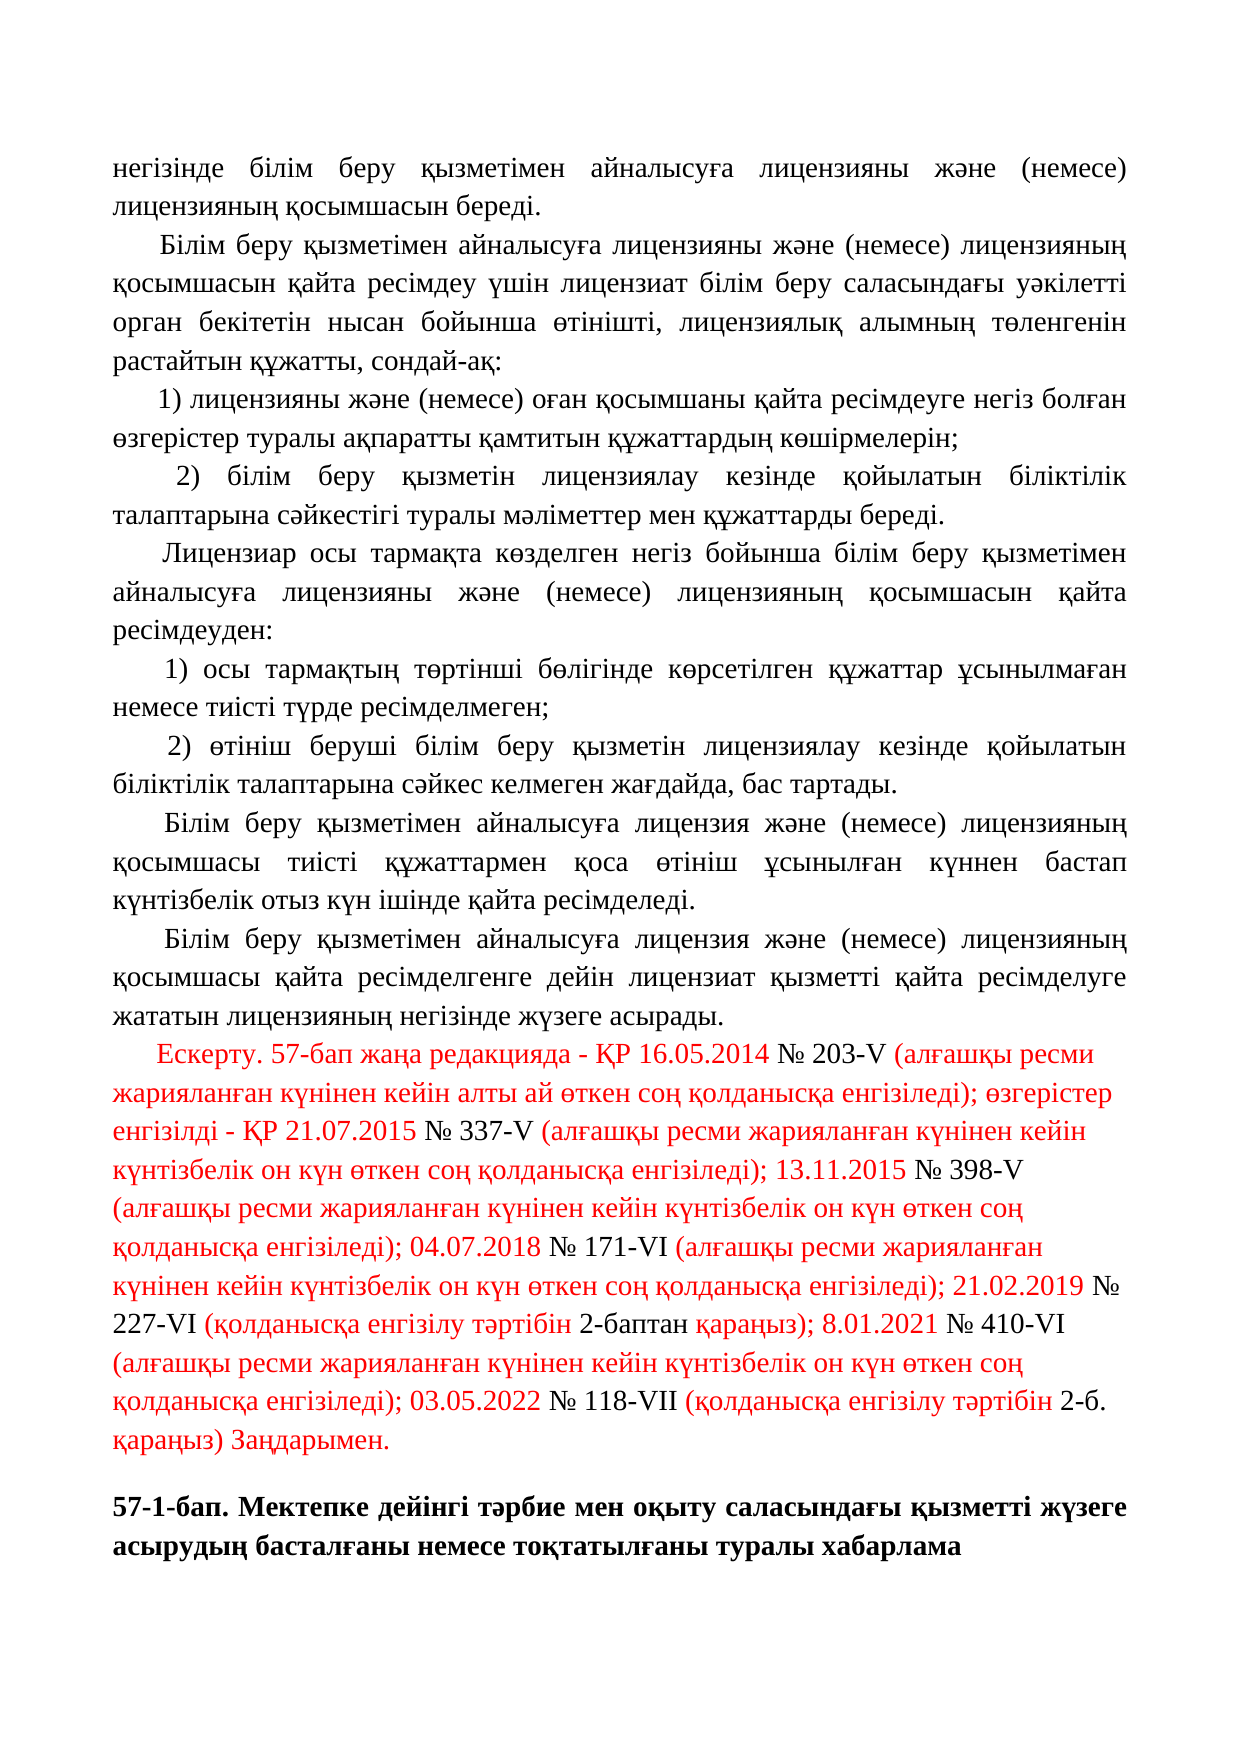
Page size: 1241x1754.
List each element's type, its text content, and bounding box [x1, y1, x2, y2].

text Білім беру қызметімен айналысуға лицензия және (немесе) лицензияның қосымшасы қайта ресімделгенге дейін лицензиат қызметті қайта ресімделуге жататын лицензияның негізінде жүзеге асырады. [112, 921, 1128, 1031]
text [112, 150, 1128, 222]
text 1) лицензияны және (немесе) оған қосымшаны қайта ресімдеуге негіз болған өзгерістер туралы ақпаратты қамтитын құжаттардың көшірмелерін; [112, 381, 1128, 453]
text 57-1-бап. Мектепке дейiнгi тәрбие мен оқыту саласындағы қызметті жүзеге асырудың басталғаны немесе тоқтатылғаны туралы хабарлама [112, 1489, 1128, 1562]
text 2) білім беру қызметін лицензиялау кезінде қойылатын бiлiктiлiк талаптарына сәйкестігі туралы мәлiметтер мен құжаттарды береді. [112, 458, 1128, 530]
text 2) өтініш беруші білім беру қызметін лицензиялау кезінде қойылатын біліктілік талаптарына сәйкес келмеген жағдайда, бас тартады. [112, 728, 1128, 800]
text Лицензиар осы тармақта көзделген негіз бойынша білім беру қызметімен айналысуға лицензияны және (немесе) лицензияның қосымшасын қайта ресімдеуден: [112, 535, 1128, 646]
text Білім беру қызметімен айналысуға лицензия және (немесе) лицензияның қосымшасы тиісті құжаттармен қоса өтініш ұсынылған күннен бастап күнтізбелік отыз күн ішінде қайта ресімделеді. [112, 805, 1128, 916]
text 1) осы тармақтың төртінші бөлігінде көрсетілген құжаттар ұсынылмаған немесе тиісті түрде ресімделмеген; [112, 651, 1128, 723]
text Ескерту. 57-бап жаңа редакцияда - ҚР 16.05.2014 № 203-V (алғашқы ресми жарияланған күнінен кейін алты ай өткен соң қолданысқа енгізіледі); өзгерістер енгізілді - ҚР 21.07.2015 № 337-V (алғашқы ресми жарияланған күнінен кейін күнтізбелік он күн өткен соң қолданысқа енгізіледі); 13.11.2015 № 398-V (алғашқы ресми жарияланған күнінен кейін күнтізбелік он күн өткен соң қолданысқа енгізіледі); 04.07.2018 № 171-VІ (алғашқы ресми жарияланған күнінен кейін күнтізбелік он күн өткен соң қолданысқа енгізіледі); 21.02.2019 № 227-VI (қолданысқа енгізілу тәртібін 2-баптан қараңыз); 8.01.2021 № 410-VI (алғашқы ресми жарияланған күнінен кейін күнтізбелік он күн өткен соң қолданысқа енгізіледі); 03.05.2022 № 118-VII (қолданысқа енгізілу тәртібін 2-б. қараңыз) Заңдарымен. [112, 1036, 1128, 1486]
text Білім беру қызметімен айналысуға лицензияны және (немесе) лицензияның қосымшасын қайта ресімдеу үшін лицензиат білім беру саласындағы уәкілетті орган бекітетін нысан бойынша өтінішті, лицензиялық алымның төленгенін растайтын құжатты, сондай-ақ: [112, 227, 1128, 376]
